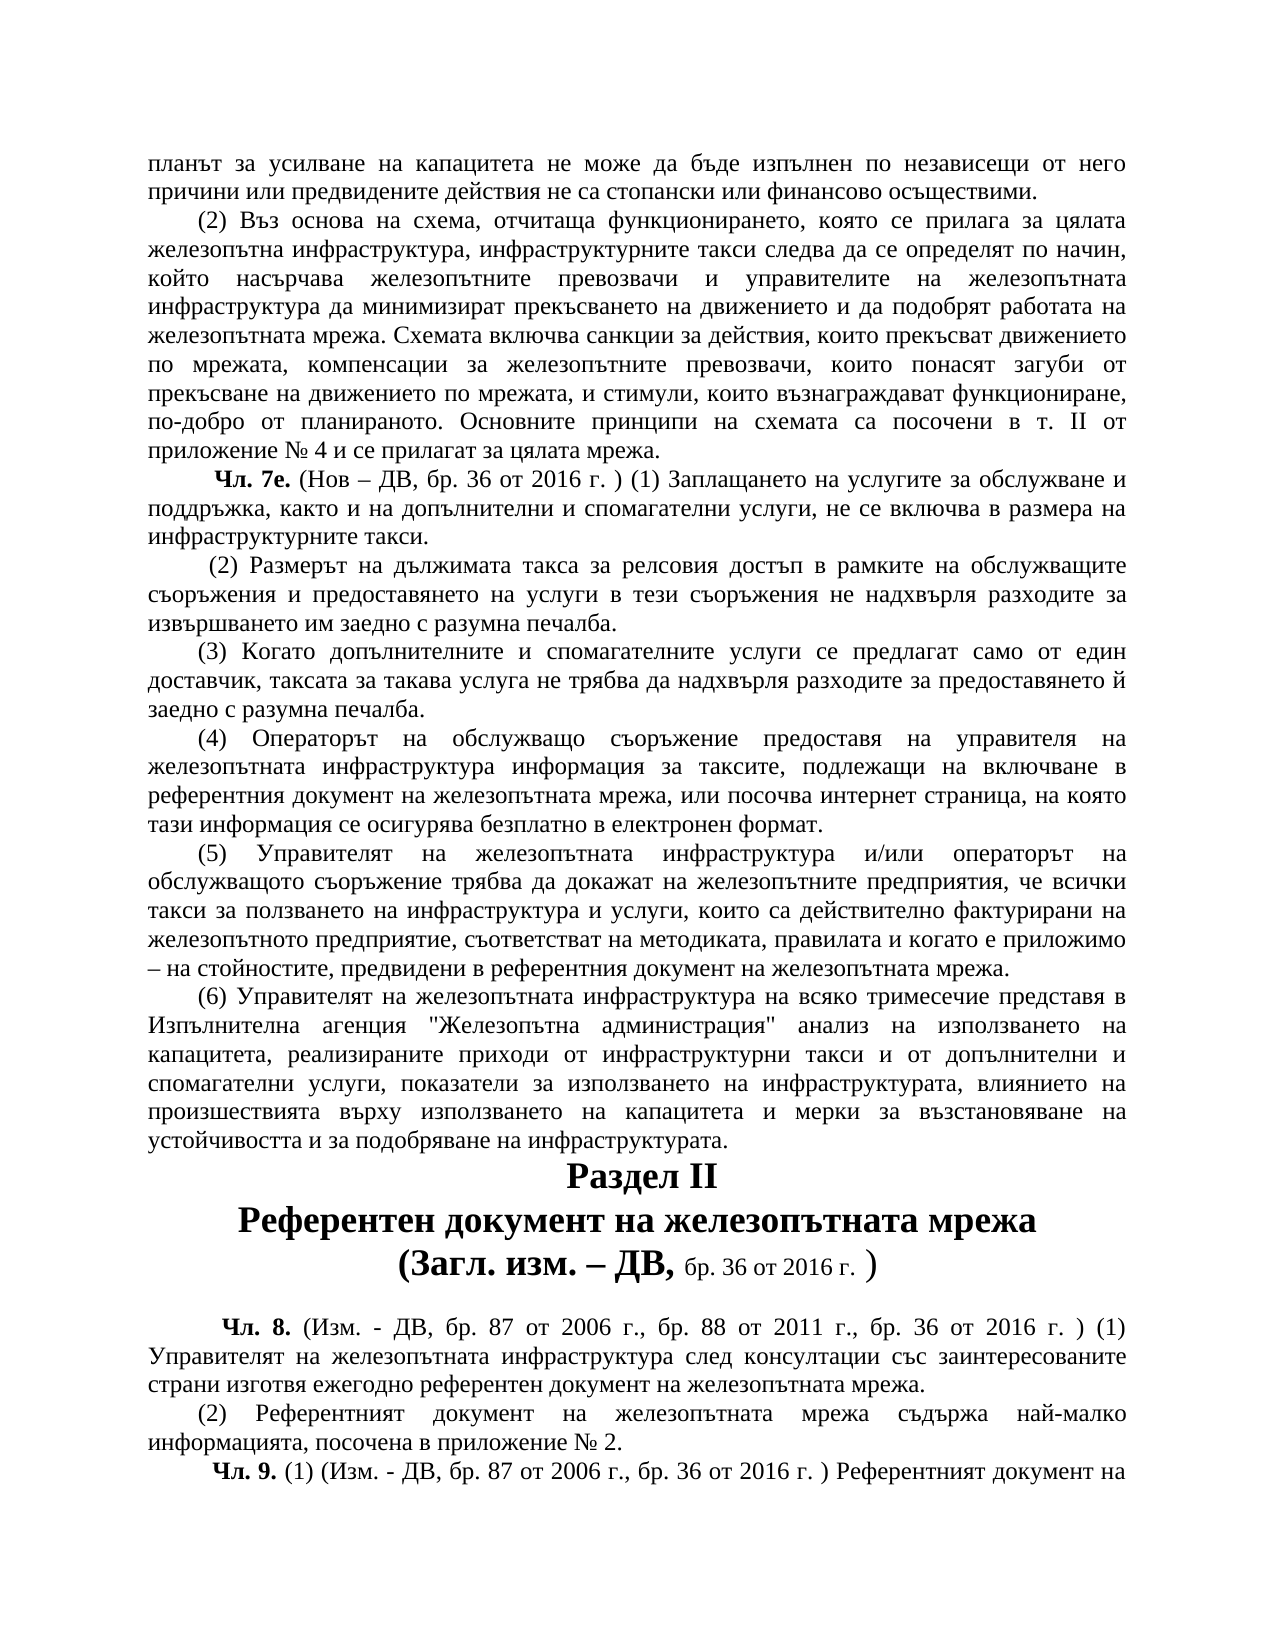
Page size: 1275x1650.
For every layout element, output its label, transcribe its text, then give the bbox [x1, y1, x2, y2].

text Референтен документ на железопътната мрежа [148, 1197, 1127, 1240]
text (Загл. изм. – ДВ, бр. 36 от 2016 г. ) [148, 1240, 1127, 1283]
text Чл. 8. (Изм. - ДВ, бр. 87 от 2006 г., бр. 88 от 2011 г., бр. 36 от 2016 г. ) (1) Управителят на железопътната инфраструктура след консултации със заинтересованите страни изготвя ежегодно референтен документ на железопътната мрежа. [148, 1312, 1127, 1398]
text (4) Операторът на обслужващо съоръжение предоставя на управителя на железопътната инфраструктура информация за таксите, подлежащи на включване в референтния документ на железопътната мрежа, или посочва интернет страница, на която тази информация се осигурява безплатно в електронен формат. [148, 723, 1127, 838]
text (2) Размерът на дължимата такса за релсовия достъп в рамките на обслужващите съоръжения и предоставянето на услуги в тези съоръжения не надхвърля разходите за извършването им заедно с разумна печалба. [148, 550, 1127, 636]
text (3) Когато допълнителните и спомагателните услуги се предлагат само от един доставчик, таксата за такава услуга не трябва да надхвърля разходите за предоставянето й заедно с разумна печалба. [148, 636, 1127, 723]
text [148, 1456, 1127, 1484]
text (2) Референтният документ на железопътната мрежа съдържа най-малко информацията, посочена в приложение № 2. [148, 1398, 1127, 1456]
text (5) Управителят на железопътната инфраструктура и/или операторът на обслужващото съоръжение трябва да докажат на железопътните предприятия, че всички такси за ползването на инфраструктура и услуги, които са действително фактурирани на железопътното предприятие, съответстват на методиката, правилата и когато е приложимо – на стойностите, предвидени в референтния документ на железопътната мрежа. [148, 838, 1127, 981]
text Раздел II [148, 1154, 1127, 1197]
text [148, 148, 1127, 205]
text Чл. 7е. (Нов – ДВ, бр. 36 от 2016 г. ) (1) Заплащането на услугите за обслужване и поддръжка, както и на допълнителни и спомагателни услуги, не се включва в размера на инфраструктурните такси. [148, 464, 1127, 550]
text (2) Въз основа на схема, отчитаща функционирането, която се прилага за цялата железопътна инфраструктура, инфраструктурните такси следва да се определят по начин, който насърчава железопътните превозвачи и управителите на железопътната инфраструктура да минимизират прекъсването на движението и да подобрят работата на железопътната мрежа. Схемата включва санкции за действия, които прекъсват движението по мрежата, компенсации за железопътните превозвачи, които понасят загуби от прекъсване на движението по мрежата, и стимули, които възнаграждават функциониране, по-добро от планираното. Основните принципи на схемата са посочени в т. II от приложение № 4 и се прилагат за цялата мрежа. [148, 205, 1127, 464]
text (6) Управителят на железопътната инфраструктура на всяко тримесечие представя в Изпълнителна агенция "Железопътна администрация" анализ на използването на капацитета, реализираните приходи от инфраструктурни такси и от допълнителни и спомагателни услуги, показатели за използването на инфраструктурата, влиянието на произшествията върху използването на капацитета и мерки за възстановяване на устойчивостта и за подобряване на инфраструктурата. [148, 981, 1127, 1154]
